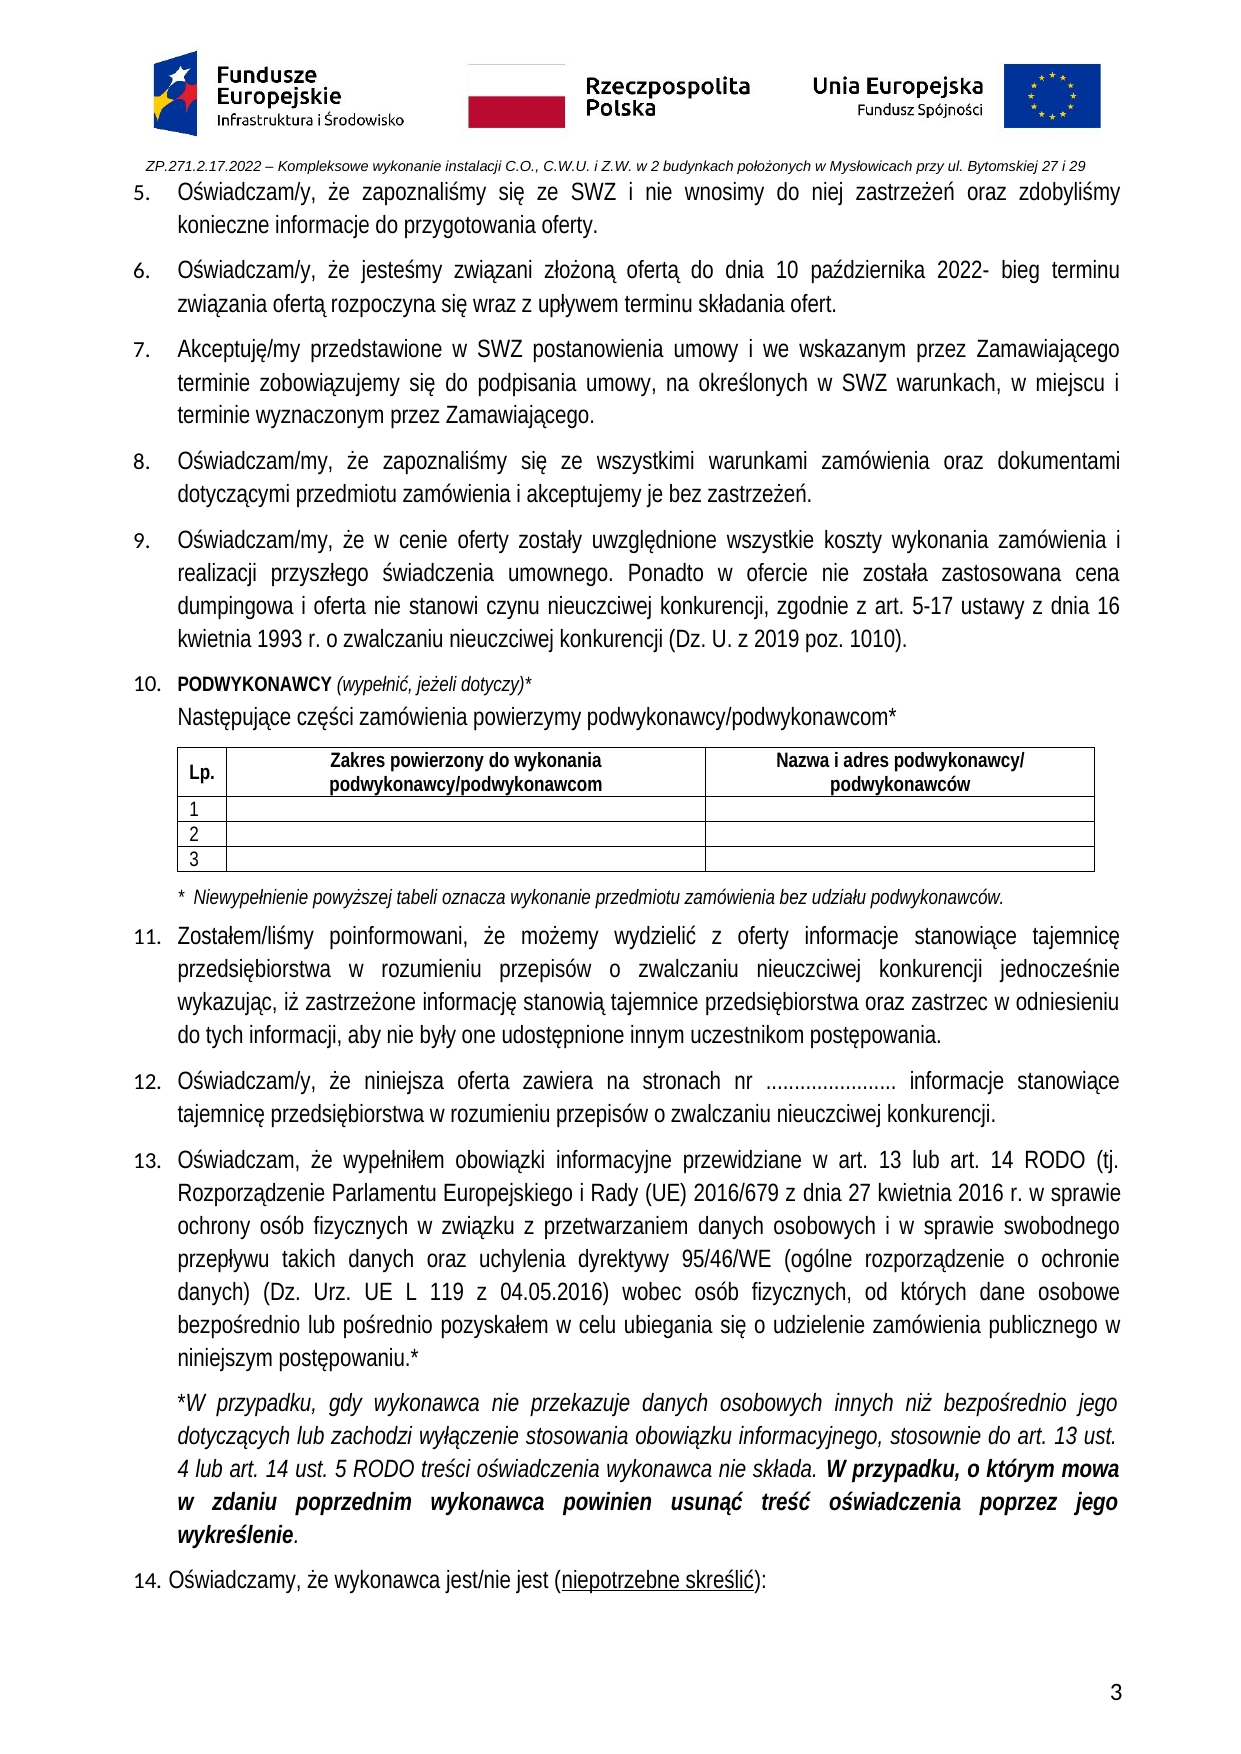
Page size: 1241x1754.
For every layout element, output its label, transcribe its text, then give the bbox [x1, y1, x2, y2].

table_cell [706, 822, 1094, 846]
text *W przypadku, gdy wykonawca nie przekazuje danych osobowych innych niż bezpośrednio jego dotyczących lub zachodzi wyłączenie stosowania obowiązku informacyjnego, stosownie do art. 13 ust. 4 lub art. 14 ust. 5 RODO treści oświadczenia wykonawca nie składa. W przypadku, o którym mowa w zdaniu poprzednim wykonawca powinien usunąć treść oświadczenia poprzez jego wykreślenie. [177, 1388, 1122, 1548]
table_cell [227, 847, 705, 871]
text * Niewypełnienie powyższej tabeli oznacza wykonanie przedmiotu zamówienia bez udziału podwykonawców. [177, 884, 1122, 908]
table_cell [706, 847, 1094, 871]
table_cell [706, 797, 1094, 821]
list Oświadczam/y, że jesteśmy związani złożoną ofertą do dnia 10 października 2022- bieg terminu związania ofertą rozpoczyna się wraz z upływem terminu składania ofert. [133, 255, 1122, 317]
list Oświadczam, że wypełniłem obowiązki informacyjne przewidziane w art. 13 lub art. 14 RODO (tj. Rozporządzenie Parlamentu Europejskiego i Rady (UE) 2016/679 z dnia 27 kwietnia 2016 r. w sprawie ochrony osób fizycznych w związku z przetwarzaniem danych osobowych i w sprawie swobodnego przepływu takich danych oraz uchylenia dyrektywy 95/46/WE (ogólne rozporządzenie o ochronie danych) (Dz. Urz. UE L 119 z 04.05.2016) wobec osób fizycznych, od których dane osobowe bezpośrednio lub pośrednio pozyskałem w celu ubiegania się o udzielenie zamówienia publicznego w niniejszym postępowaniu.* [133, 1144, 1122, 1371]
table_cell 2 [178, 822, 226, 846]
list Akceptuję/my przedstawione w SWZ postanowienia umowy i we wskazanym przez Zamawiającego terminie zobowiązujemy się do podpisania umowy, na określonych w SWZ warunkach, w miejscu i terminie wyznaczonym przez Zamawiającego. [133, 334, 1122, 429]
list Zostałem/liśmy poinformowani, że możemy wydzielić z oferty informacje stanowiące tajemnicę przedsiębiorstwa w rozumieniu przepisów o zwalczaniu nieuczciwej konkurencji jednocześnie wykazując, iż zastrzeżone informację stanowią tajemnice przedsiębiorstwa oraz zastrzec w odniesieniu do tych informacji, aby nie były one udostępnione innym uczestnikom postępowania. [133, 921, 1122, 1049]
table_header Lp. [178, 748, 226, 796]
table_cell 3 [178, 847, 226, 871]
list Oświadczam/my, że w cenie oferty zostały uwzględnione wszystkie koszty wykonania zamówienia i realizacji przyszłego świadczenia umownego. Ponadto w ofercie nie została zastosowana cena dumpingowa i oferta nie stanowi czynu nieuczciwej konkurencji, zgodnie z art. 5-17 ustawy z dnia 16 kwietnia 1993 r. o zwalczaniu nieuczciwej konkurencji (Dz. U. z 2019 poz. 1010). [133, 525, 1122, 653]
text Następujące części zamówienia powierzymy podwykonawcy/podwykonawcom* [177, 702, 1122, 730]
picture [132, 29, 1122, 157]
table_cell 1 [178, 797, 226, 821]
list Oświadczam/y, że niniejsza oferta zawiera na stronach nr ....................... informacje stanowiące tajemnicę przedsiębiorstwa w rozumieniu przepisów o zwalczaniu nieuczciwej konkurencji. [133, 1066, 1122, 1128]
table_cell [227, 822, 705, 846]
table_header Zakres powierzony do wykonania podwykonawcy/podwykonawcom [227, 748, 705, 796]
table_cell [227, 797, 705, 821]
list Oświadczam/y, że zapoznaliśmy się ze SWZ i nie wnosimy do niej zastrzeżeń oraz zdobyliśmy konieczne informacje do przygotowania oferty. [133, 176, 1122, 238]
list PODWYKONAWCY (wypełnić, jeżeli dotyczy)* [133, 669, 1122, 697]
table_header Nazwa i adres podwykonawcy/ podwykonawców [706, 748, 1094, 796]
list Oświadczamy, że wykonawca jest/nie jest (niepotrzebne skreślić): [133, 1565, 1122, 1594]
list Oświadczam/my, że zapoznaliśmy się ze wszystkimi warunkami zamówienia oraz dokumentami dotyczącymi przedmiotu zamówienia i akceptujemy je bez zastrzeżeń. [133, 446, 1122, 508]
